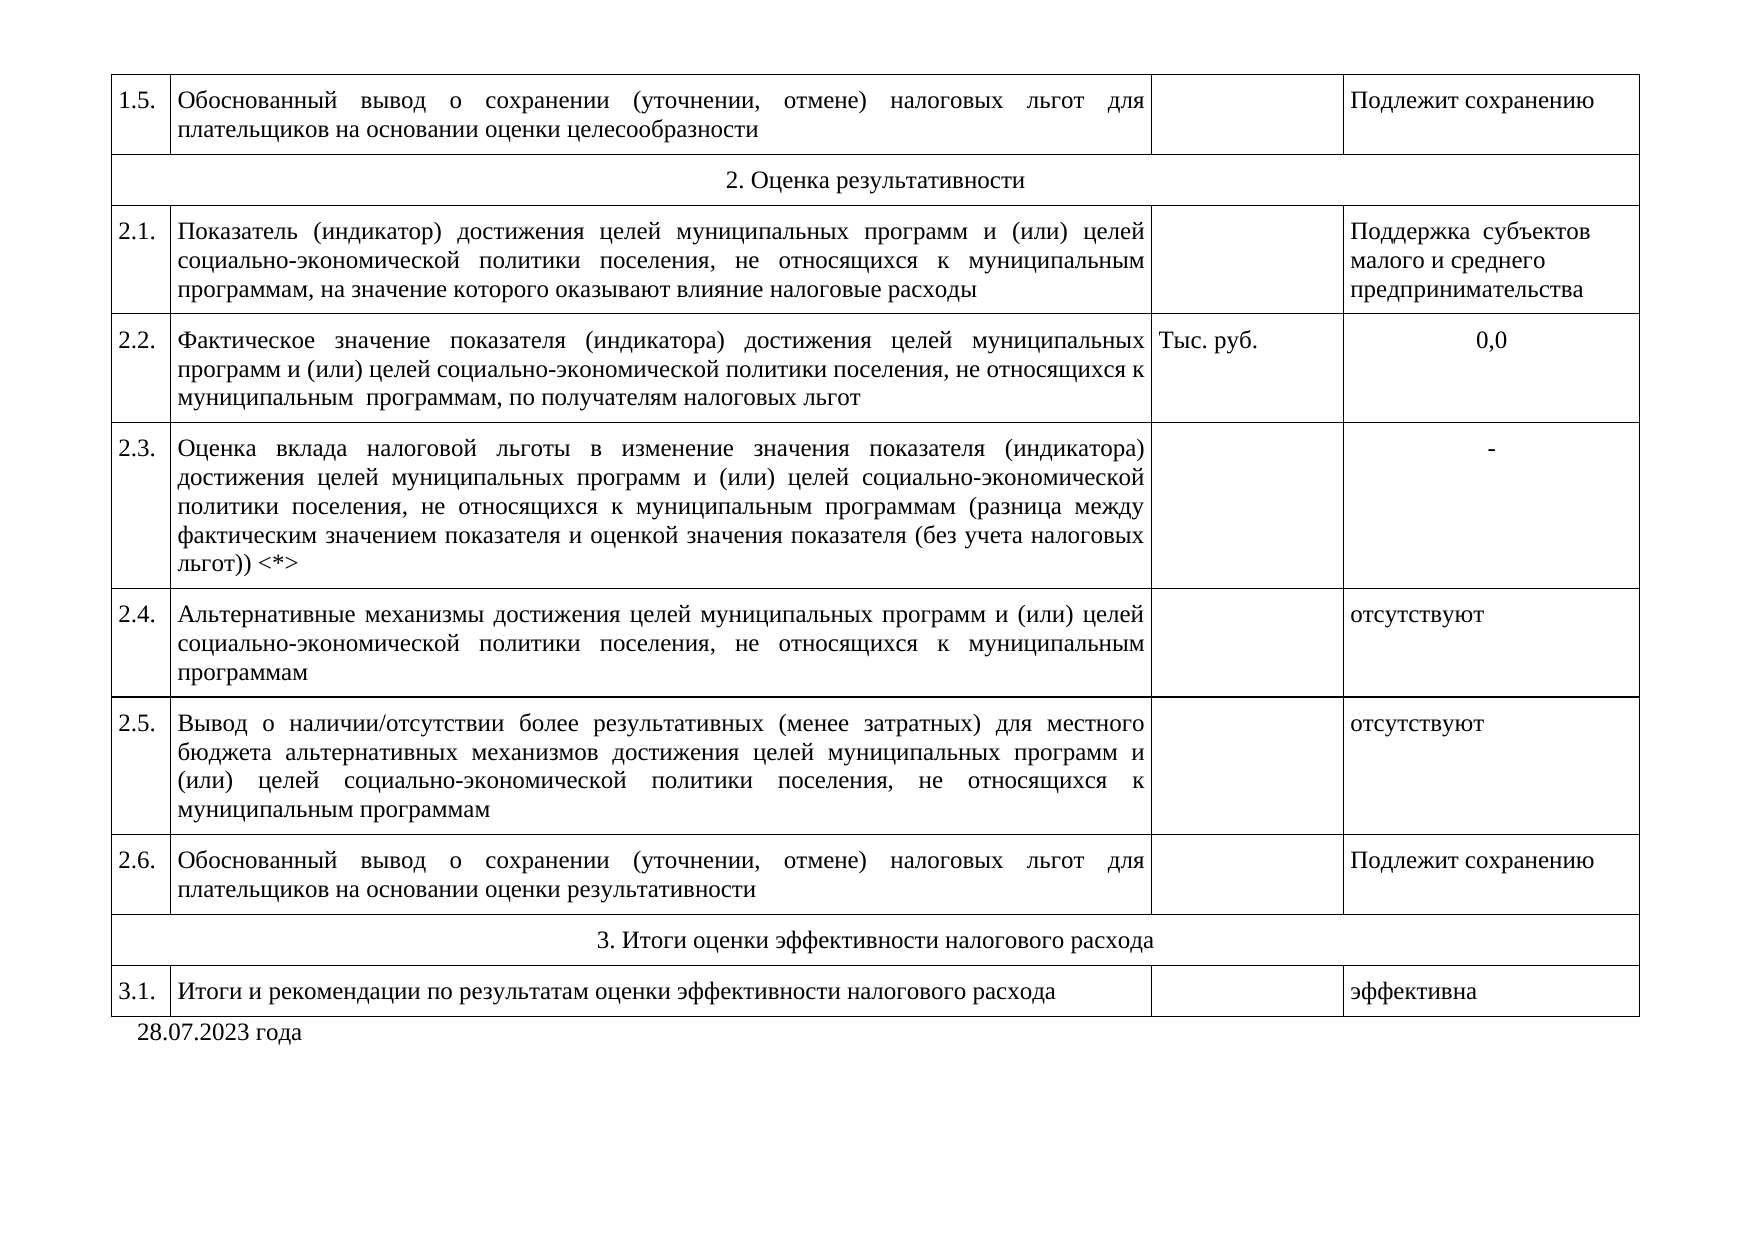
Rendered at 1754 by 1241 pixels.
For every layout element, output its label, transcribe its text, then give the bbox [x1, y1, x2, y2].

table_cell 2.6. [112, 835, 170, 913]
table_cell Подлежит сохранению [1344, 835, 1639, 913]
table_cell отсутствуют [1344, 698, 1639, 834]
table_cell 2. Оценка результативности [112, 155, 1639, 205]
table_cell [1152, 75, 1343, 154]
table_cell 3. Итоги оценки эффективности налогового расхода [112, 915, 1639, 964]
table_cell 0,0 [1344, 314, 1639, 422]
table_cell Поддержка субъектов малого и среднего предпринимательства [1344, 206, 1639, 313]
table_cell отсутствуют [1344, 589, 1639, 696]
table_cell 1.5. [112, 75, 170, 154]
table_cell [1152, 966, 1343, 1016]
table_cell Фактическое значение показателя (индикатора) достижения целей муниципальных программ и (или) целей социально-экономической политики поселения, не относящихся к муниципальным программам, по получателям налоговых льгот [171, 314, 1151, 422]
table_cell [1152, 589, 1343, 696]
table_cell Альтернативные механизмы достижения целей муниципальных программ и (или) целей социально-экономической политики поселения, не относящихся к муниципальным программам [171, 589, 1151, 696]
table_cell Тыс. руб. [1152, 314, 1343, 422]
table_cell Обоснованный вывод о сохранении (уточнении, отмене) налоговых льгот для плательщиков на основании оценки целесообразности [171, 75, 1151, 154]
table_cell 2.3. [112, 423, 170, 588]
table_cell [1152, 835, 1343, 913]
table_cell 2.4. [112, 589, 170, 696]
table_cell [1152, 423, 1343, 588]
table_cell Итоги и рекомендации по результатам оценки эффективности налогового расхода [171, 966, 1151, 1016]
table_cell 2.5. [112, 698, 170, 834]
table_cell Показатель (индикатор) достижения целей муниципальных программ и (или) целей социально-экономической политики поселения, не относящихся к муниципальным программам, на значение которого оказывают влияние налоговые расходы [171, 206, 1151, 313]
table_cell эффективна [1344, 966, 1639, 1016]
table_cell Вывод о наличии/отсутствии более результативных (менее затратных) для местного бюджета альтернативных механизмов достижения целей муниципальных программ и (или) целей социально-экономической политики поселения, не относящихся к муниципальным программам [171, 698, 1151, 834]
table_cell 2.1. [112, 206, 170, 313]
table_cell [1152, 206, 1343, 313]
text 28.07.2023 года [118, 1017, 1698, 1045]
table_cell - [1344, 423, 1639, 588]
table_cell 3.1. [112, 966, 170, 1016]
table_cell Подлежит сохранению [1344, 75, 1639, 154]
table_cell [1152, 698, 1343, 834]
table_cell 2.2. [112, 314, 170, 422]
table_cell Оценка вклада налоговой льготы в изменение значения показателя (индикатора) достижения целей муниципальных программ и (или) целей социально-экономической политики поселения, не относящихся к муниципальным программам (разница между фактическим значением показателя и оценкой значения показателя (без учета налоговых льгот)) <*> [171, 423, 1151, 588]
table_cell Обоснованный вывод о сохранении (уточнении, отмене) налоговых льгот для плательщиков на основании оценки результативности [171, 835, 1151, 913]
